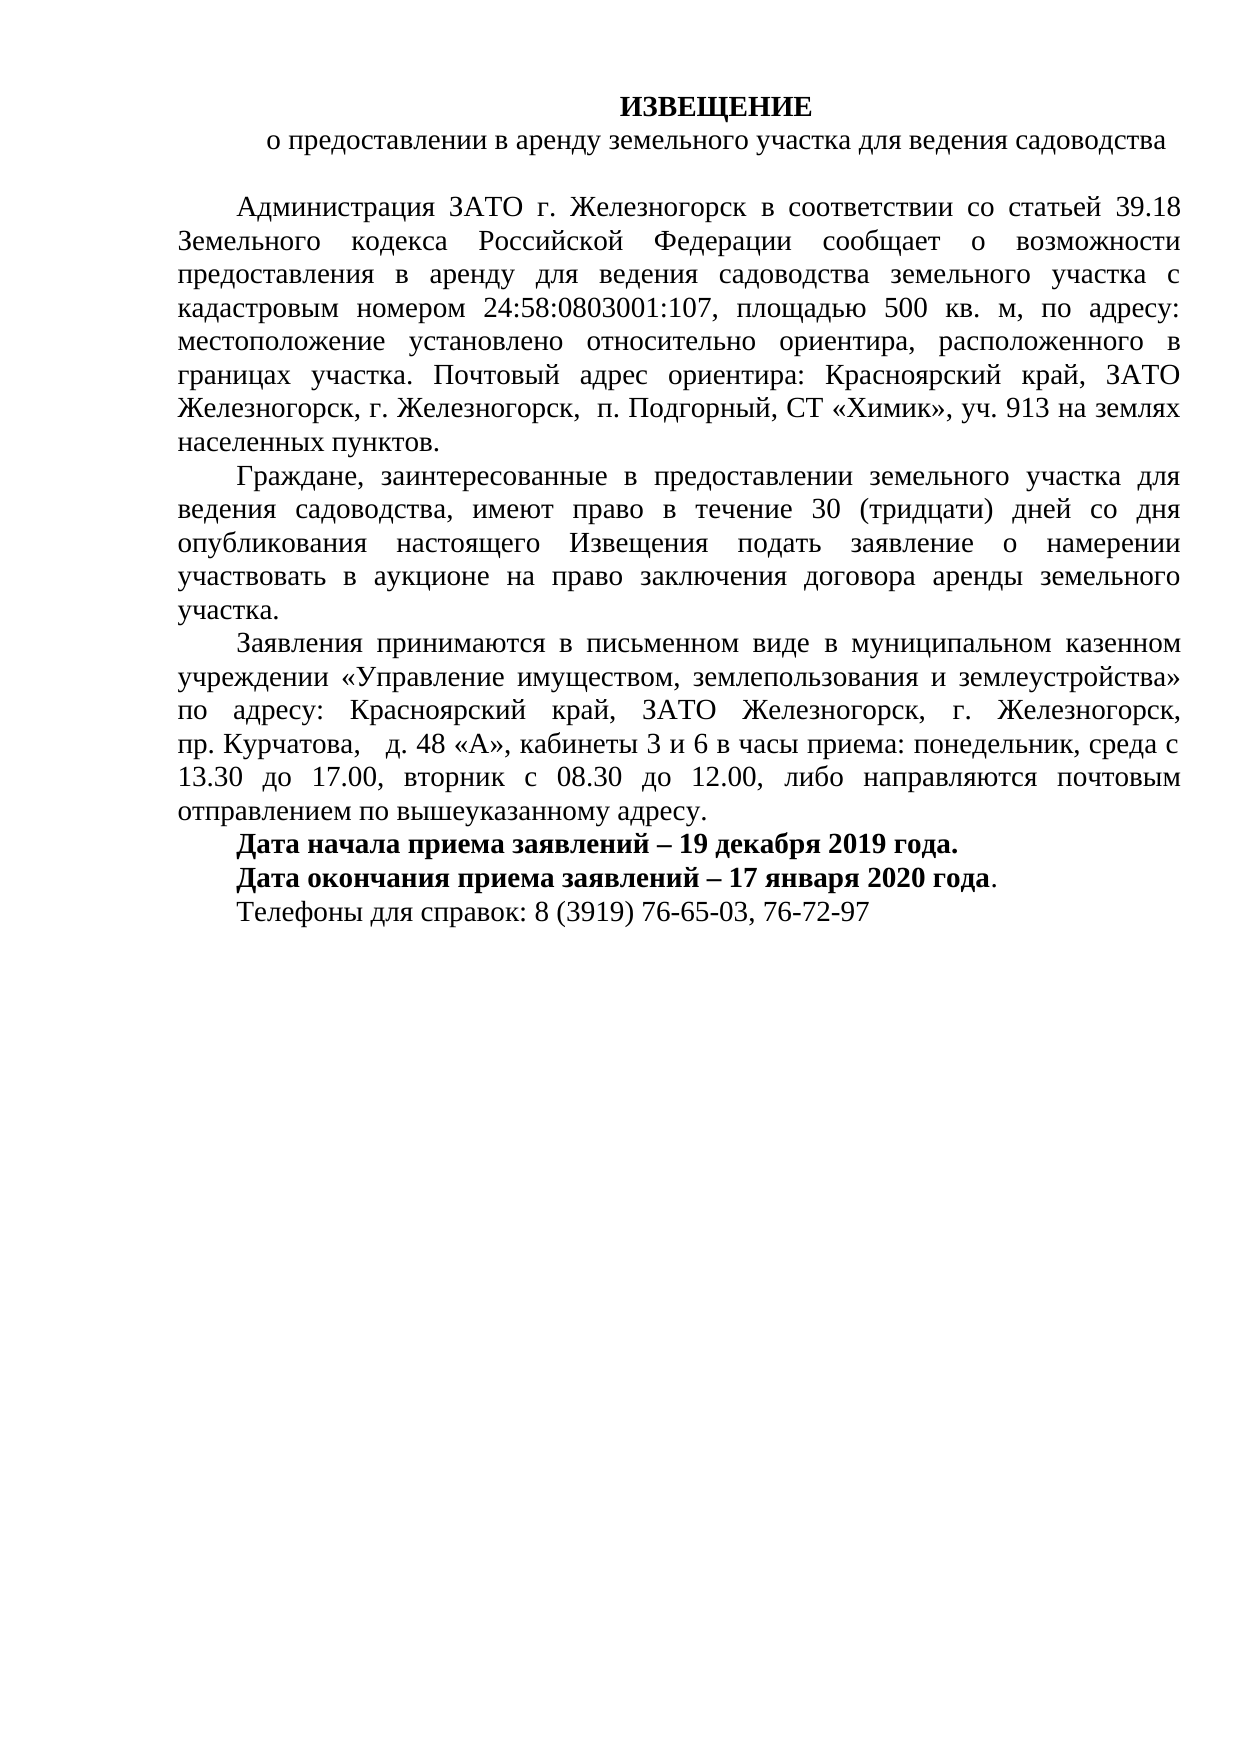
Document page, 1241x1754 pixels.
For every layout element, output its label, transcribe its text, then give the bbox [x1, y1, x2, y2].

text о предоставлении в аренду земельного участка для ведения садоводства [177, 122, 1181, 156]
text Граждане, заинтересованные в предоставлении земельного участка для ведения садоводства, имеют право в течение 30 (тридцати) дней со дня опубликования настоящего Извещения подать заявление о намерении участвовать в аукционе на право заключения договора аренды земельного участка. [177, 458, 1181, 625]
text Дата окончания приема заявлений – 17 января 2020 года. [177, 860, 1181, 894]
text ИЗВЕЩЕНИЕ [177, 89, 1181, 122]
text Администрация ЗАТО г. Железногорск в соответствии со статьей 39.18 Земельного кодекса Российской Федерации сообщает о возможности предоставления в аренду для ведения садоводства земельного участка с кадастровым номером 24:58:0803001:107, площадью 500 кв. м, по адресу: местоположение установлено относительно ориентира, расположенного в границах участка. Почтовый адрес ориентира: Красноярский край, ЗАТО Железногорск, г. Железногорск, п. Подгорный, СТ «Химик», уч. 913 на землях населенных пунктов. [177, 189, 1181, 458]
text Заявления принимаются в письменном виде в муниципальном казенном учреждении «Управление имуществом, землепользования и землеустройства» по адресу: Красноярский край, ЗАТО Железногорск, г. Железногорск, пр. Курчатова, д. 48 «А», кабинеты 3 и 6 в часы приема: понедельник, среда с 13.30 до 17.00, вторник с 08.30 до 12.00, либо направляются почтовым отправлением по вышеуказанному адресу. [177, 625, 1181, 827]
text Дата начала приема заявлений – 19 декабря 2019 года. [177, 827, 1181, 860]
text Телефоны для справок: 8 (3919) 76-65-03, 76-72-97 [177, 894, 1181, 927]
